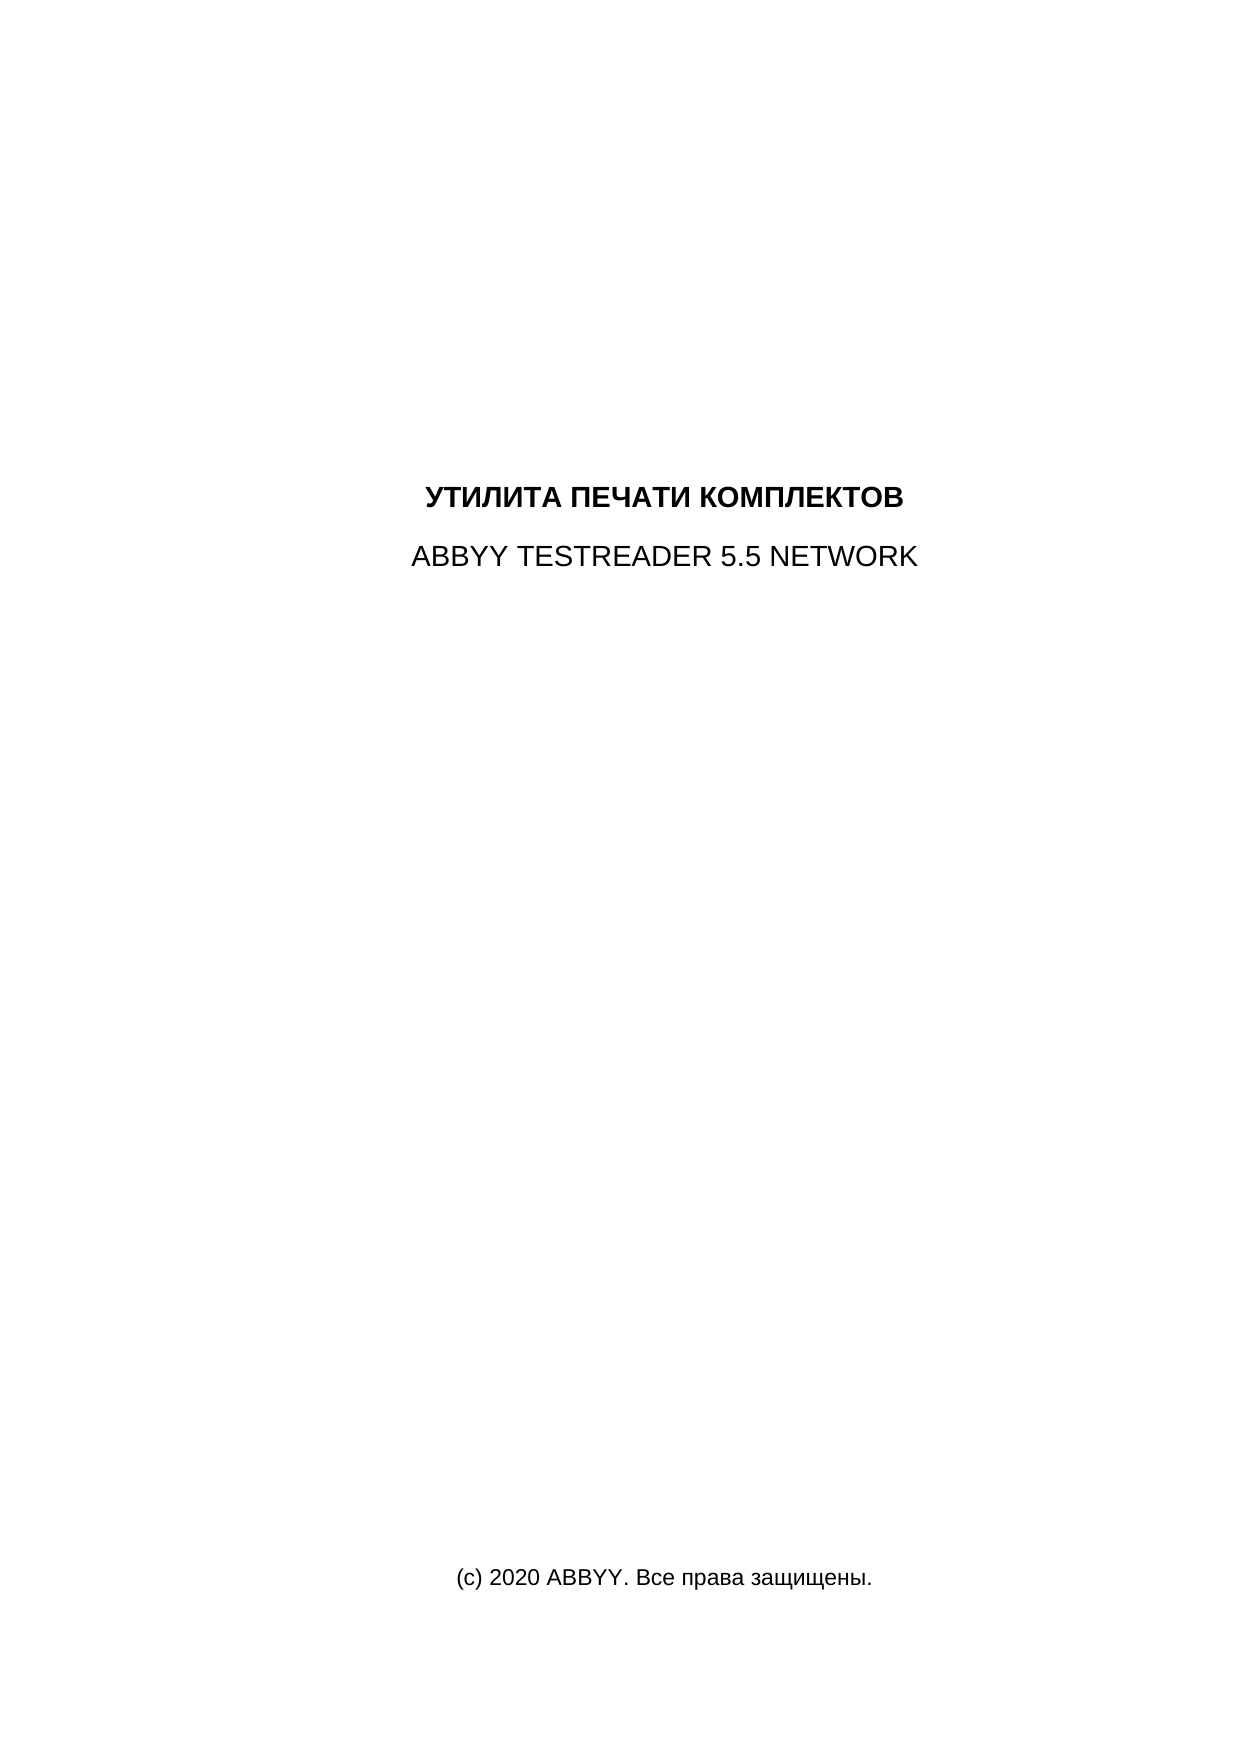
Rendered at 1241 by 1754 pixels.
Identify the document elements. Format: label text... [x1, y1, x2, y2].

subtitle ABBYY TESTREADER 5.5 NETWORK [409, 539, 920, 573]
text (c) 2020 ABBYY. Все права защищены. [456, 1564, 1163, 1590]
subtitle УТИЛИТА ПЕЧАТИ КОМПЛЕКТОВ [409, 479, 920, 513]
